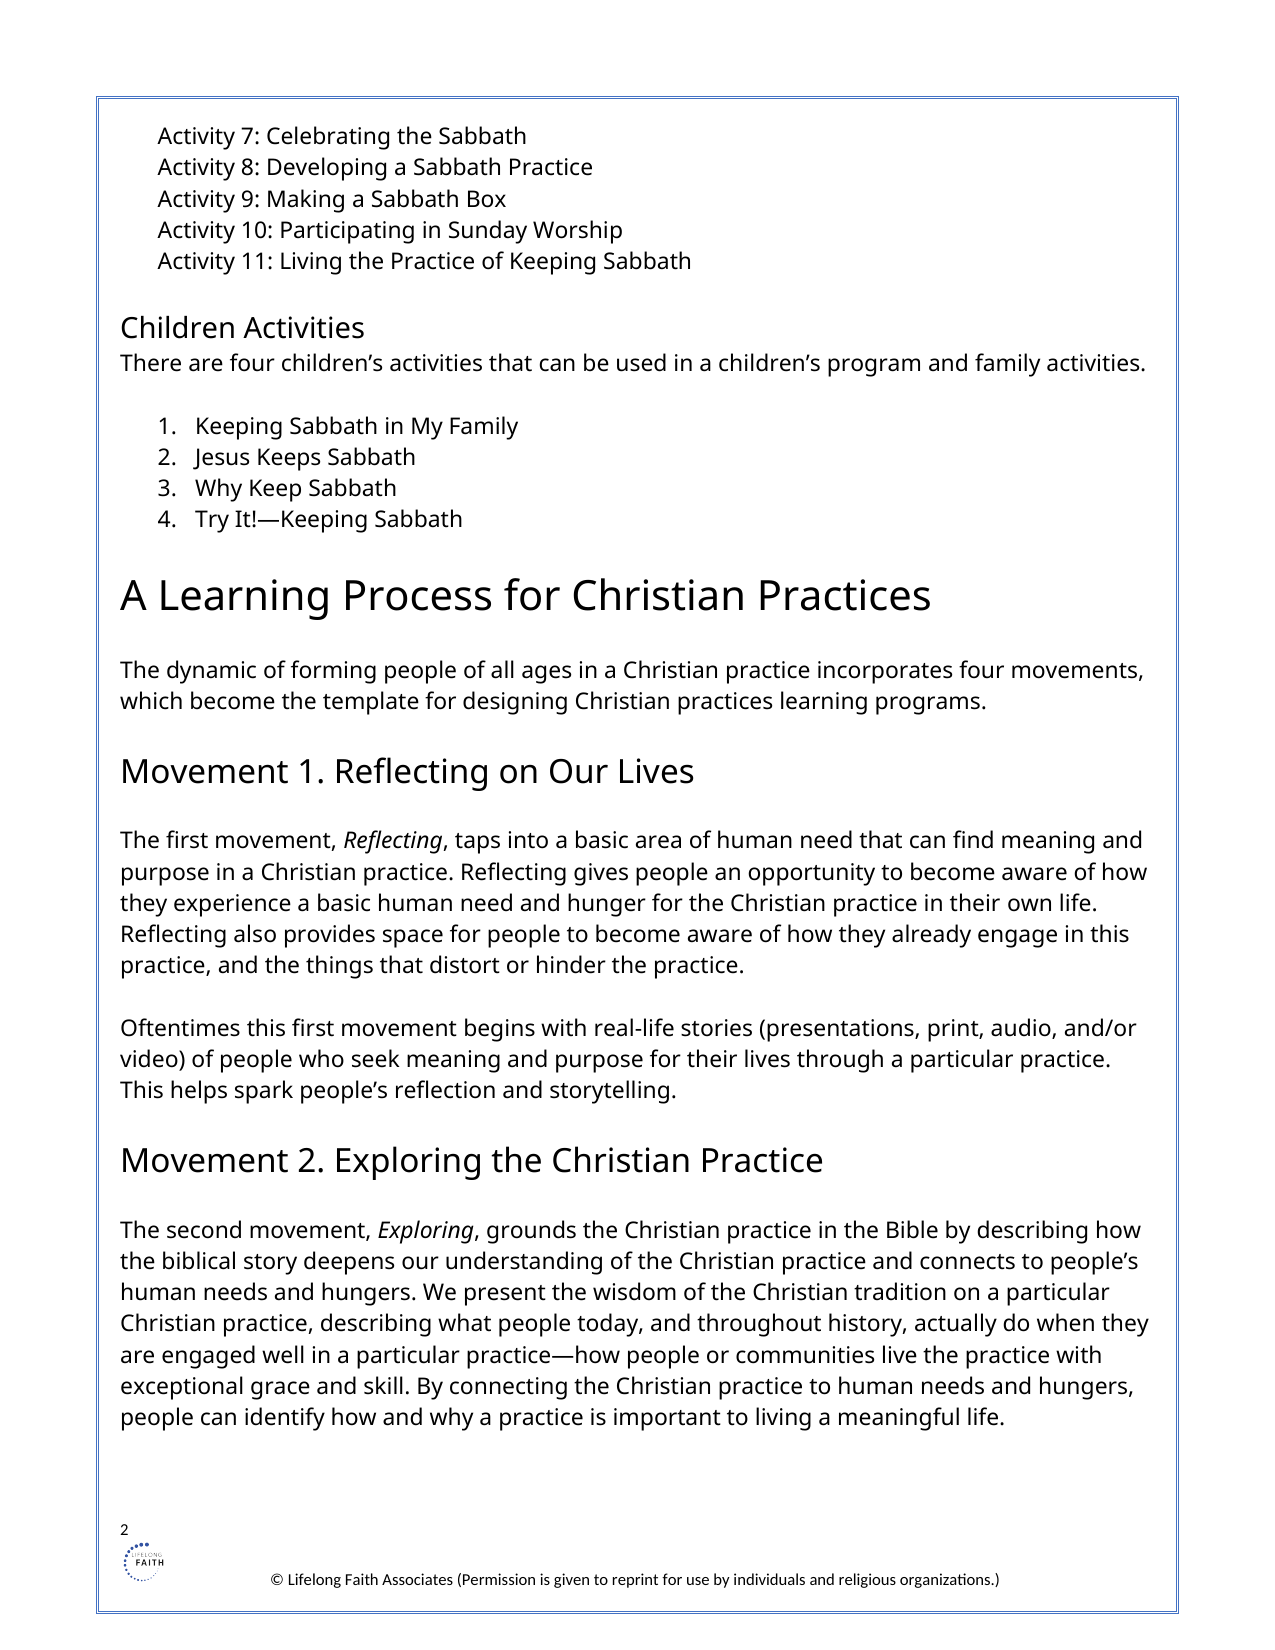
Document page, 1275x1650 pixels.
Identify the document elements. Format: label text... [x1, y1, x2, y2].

text Activity 11: Living the Practice of Keeping Sabbath [157, 245, 1155, 276]
subtitle Children Activities [120, 307, 1155, 347]
text Activity 10: Participating in Sunday Worship [157, 214, 1155, 245]
list Keeping Sabbath in My Family [157, 410, 1155, 441]
subtitle A Learning Process for Christian Practices [120, 566, 1155, 623]
subtitle Movement 2. Exploring the Christian Practice [120, 1137, 1155, 1182]
text Activity 8: Developing a Sabbath Practice [157, 151, 1155, 182]
text The first movement, Reflecting, taps into a basic area of human need that can find meaning and purpose in a Christian practice. Reflecting gives people an opportunity to become aware of how they experience a basic human need and hunger for the Christian practice in their own life. Reflecting also provides space for people to become aware of how they already engage in this practice, and the things that distort or hinder the practice. [120, 824, 1155, 981]
list Try It!—Keeping Sabbath [157, 503, 1155, 535]
text Activity 9: Making a Sabbath Box [157, 182, 1155, 214]
picture [120, 1539, 167, 1586]
list Jesus Keeps Sabbath [157, 441, 1155, 472]
text Activity 7: Celebrating the Sabbath [157, 120, 1155, 151]
subtitle Movement 1. Reflecting on Our Lives [120, 748, 1155, 793]
text The dynamic of forming people of all ages in a Christian practice incorporates four movements, which become the template for designing Christian practices learning programs. [120, 654, 1155, 716]
text The second movement, Exploring, grounds the Christian practice in the Bible by describing how the biblical story deepens our understanding of the Christian practice and connects to people’s human needs and hungers. We present the wisdom of the Christian tradition on a particular Christian practice, describing what people today, and throughout history, actually do when they are engaged well in a particular practice—how people or communities live the practice with exceptional grace and skill. By connecting the Christian practice to human needs and hungers, people can identify how and why a practice is important to living a meaningful life. [120, 1213, 1155, 1432]
list Why Keep Sabbath [157, 472, 1155, 503]
text Oftentimes this first movement begins with real-life stories (presentations, print, audio, and/or video) of people who seek meaning and purpose for their lives through a particular practice. This helps spark people’s reflection and storytelling. [120, 1012, 1155, 1106]
text There are four children’s activities that can be used in a children’s program and family activities. [120, 347, 1155, 378]
